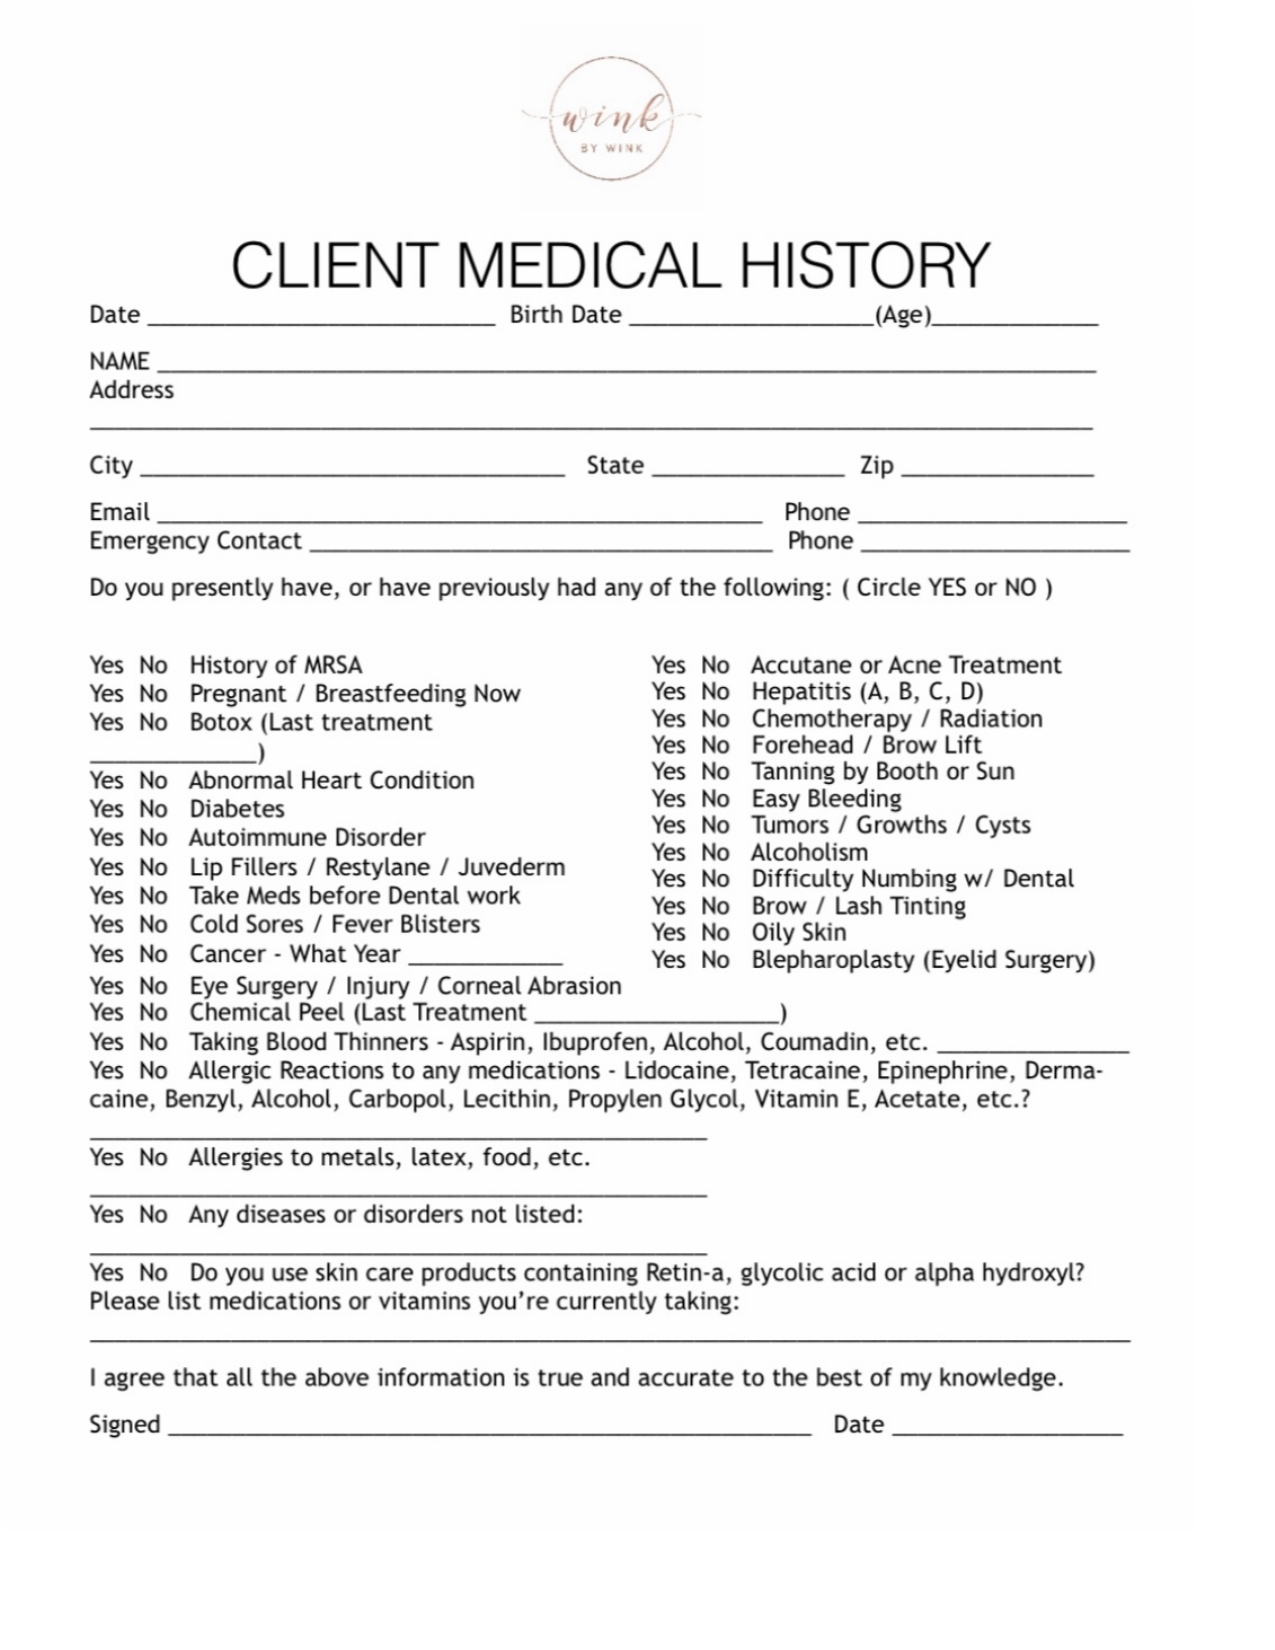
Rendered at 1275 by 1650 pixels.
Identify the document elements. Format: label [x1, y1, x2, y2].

picture [2, 3, 1192, 1527]
